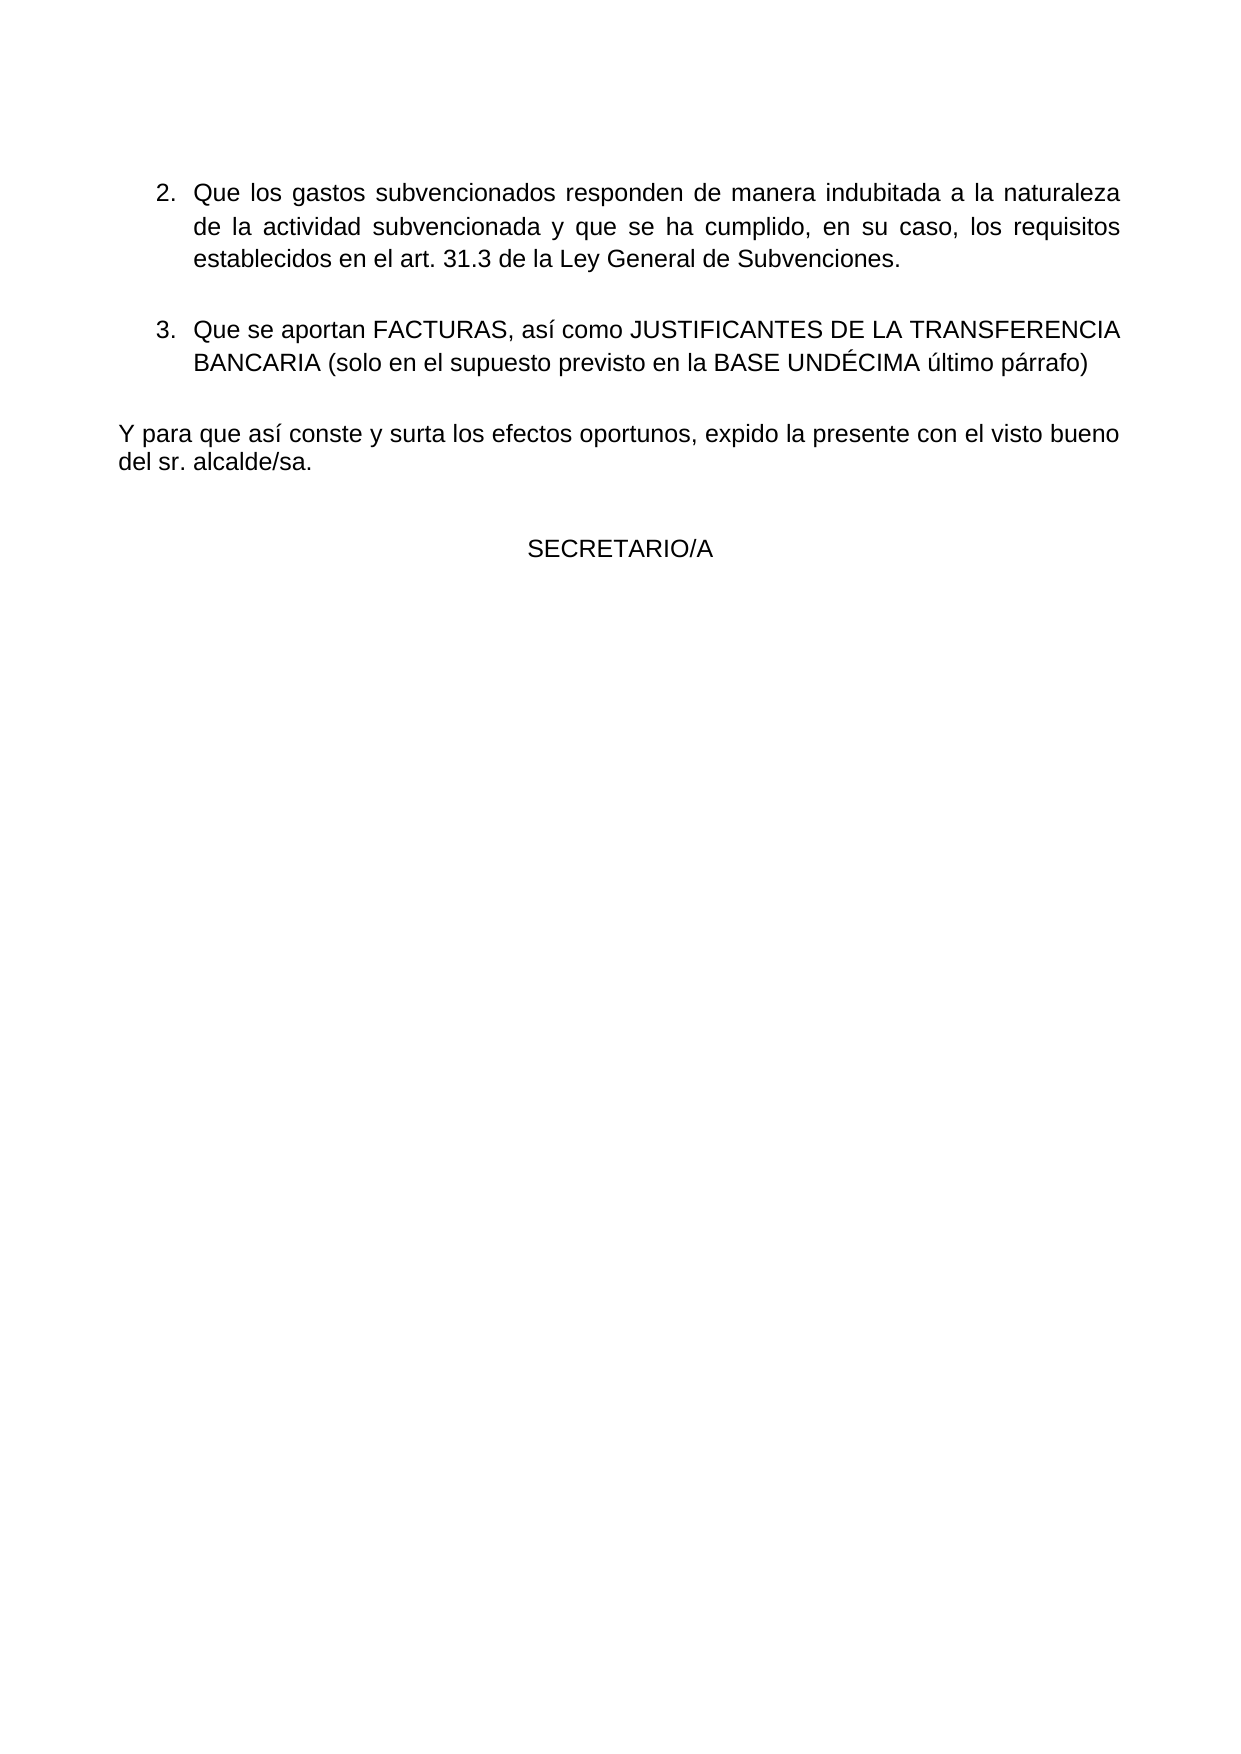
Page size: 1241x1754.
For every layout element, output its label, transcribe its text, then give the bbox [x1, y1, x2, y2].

list Que se aportan FACTURAS, así como JUSTIFICANTES DE LA TRANSFERENCIA BANCARIA (solo en el supuesto previsto en la BASE UNDÉCIMA último párrafo) [156, 315, 1122, 377]
text Y para que así conste y surta los efectos oportunos, expido la presente con el visto bueno del sr. alcalde/sa. [118, 418, 1122, 476]
list Que los gastos subvencionados responden de manera indubitada a la naturaleza de la actividad subvencionada y que se ha cumplido, en su caso, los requisitos establecidos en el art. 31.3 de la Ley General de Subvenciones. [156, 178, 1122, 273]
text SECRETARIO/A [118, 534, 1122, 563]
